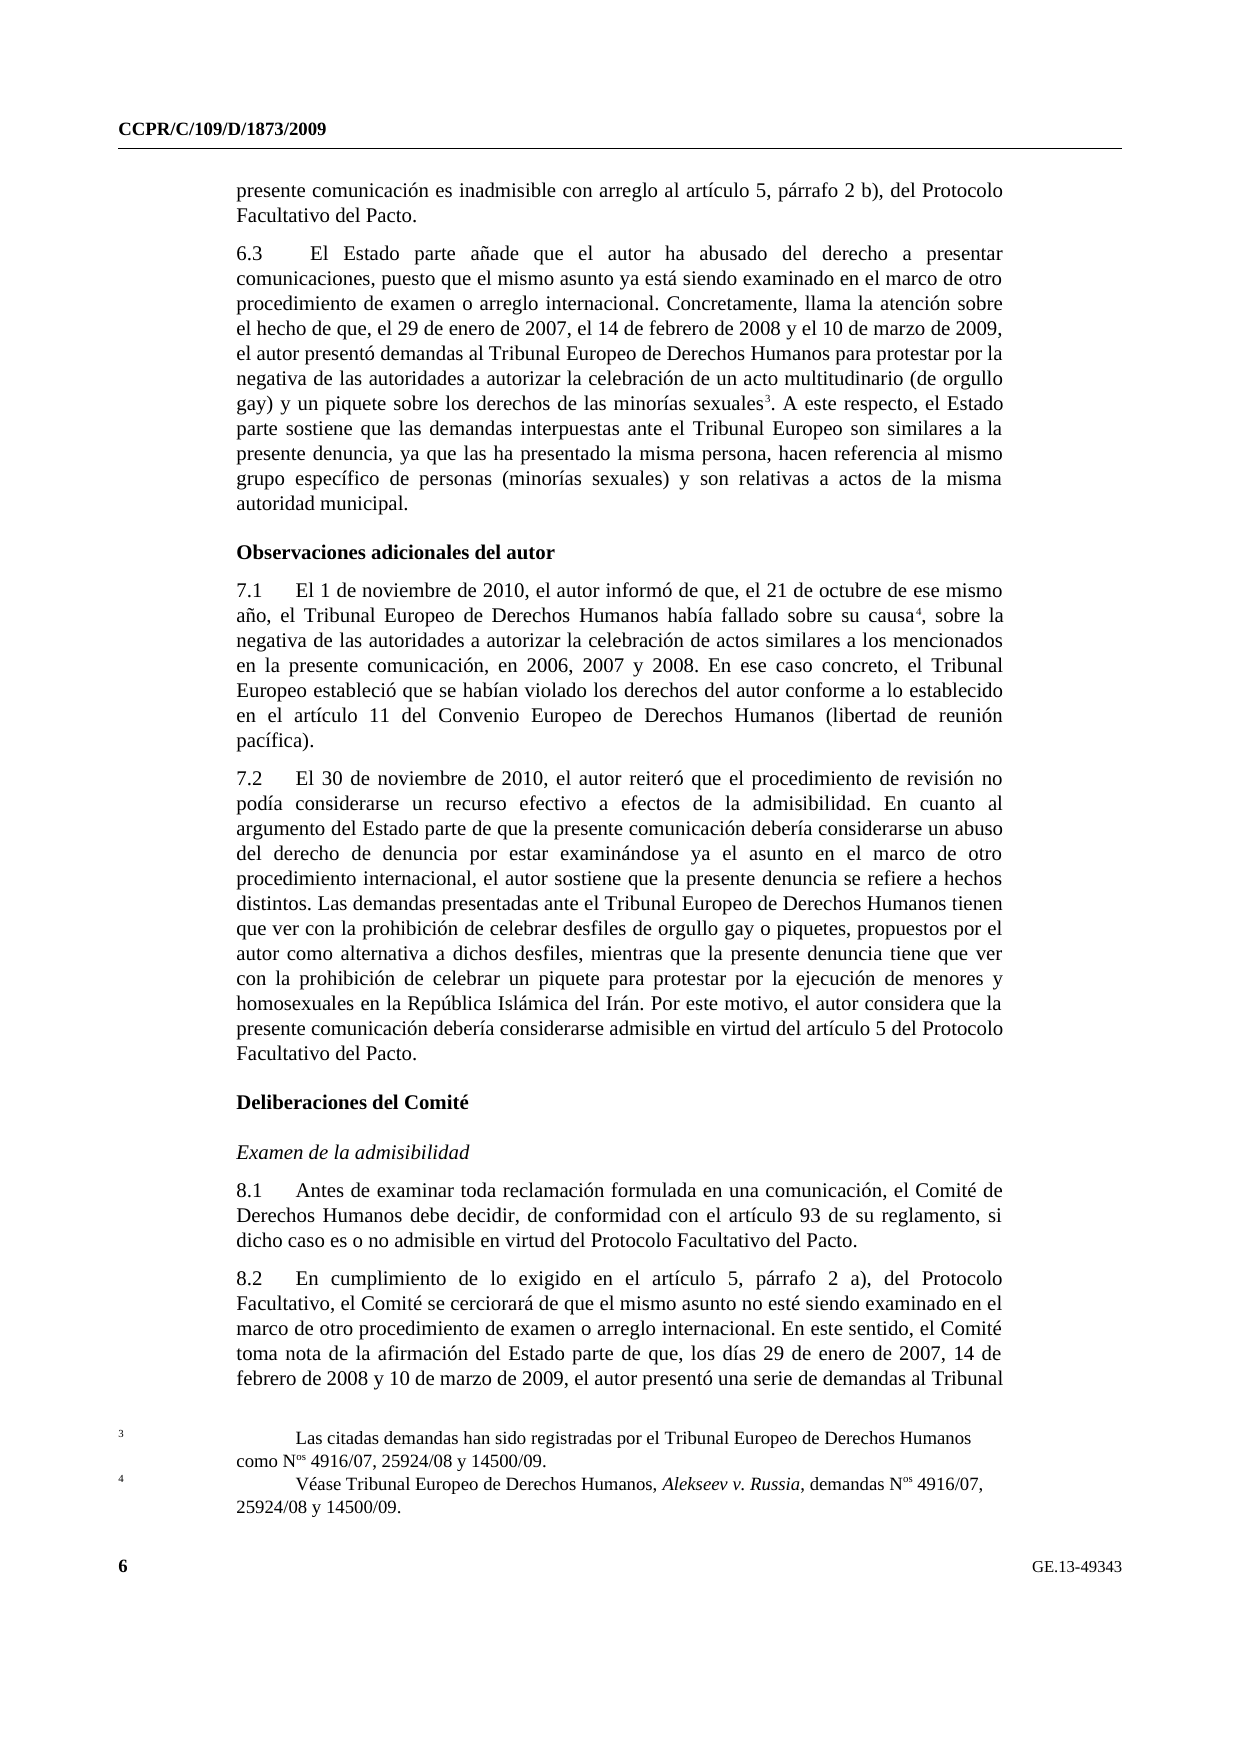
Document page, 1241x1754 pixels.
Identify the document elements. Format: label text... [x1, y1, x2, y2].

text Observaciones adicionales del autor [118, 540, 1004, 565]
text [236, 177, 1004, 227]
text 8.1 Antes de examinar toda reclamación formulada en una comunicación, el Comité de Derechos Humanos debe decidir, de conformidad con el artículo 93 de su reglamento, si dicho caso es o no admisible en virtud del Protocolo Facultativo del Pacto. [236, 1177, 1004, 1252]
text 7.1 El 1 de noviembre de 2010, el autor informó de que, el 21 de octubre de ese mismo año, el Tribunal Europeo de Derechos Humanos había fallado sobre su causa, sobre la negativa de las autoridades a autorizar la celebración de actos similares a los mencionados en la presente comunicación, en 2006, 2007 y 2008. En ese caso concreto, el Tribunal Europeo estableció que se habían violado los derechos del autor conforme a lo establecido en el artículo 11 del Convenio Europeo de Derechos Humanos (libertad de reunión pacífica). [236, 577, 1004, 752]
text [236, 1265, 1004, 1390]
text Deliberaciones del Comité [118, 1090, 1004, 1115]
text 6.3 El Estado parte añade que el autor ha abusado del derecho a presentar comunicaciones, puesto que el mismo asunto ya está siendo examinado en el marco de otro procedimiento de examen o arreglo internacional. Concretamente, llama la atención sobre el hecho de que, el 29 de enero de 2007, el 14 de febrero de 2008 y el 10 de marzo de 2009, el autor presentó demandas al Tribunal Europeo de Derechos Humanos para protestar por la negativa de las autoridades a autorizar la celebración de un acto multitudinario (de orgullo gay) y un piquete sobre los derechos de las minorías sexuales. A este respecto, el Estado parte sostiene que las demandas interpuestas ante el Tribunal Europeo son similares a la presente denuncia, ya que las ha presentado la misma persona, hacen referencia al mismo grupo específico de personas (minorías sexuales) y son relativas a actos de la misma autoridad municipal. [236, 240, 1004, 515]
text Examen de la admisibilidad [118, 1140, 1004, 1165]
text 7.2 El 30 de noviembre de 2010, el autor reiteró que el procedimiento de revisión no podía considerarse un recurso efectivo a efectos de la admisibilidad. En cuanto al argumento del Estado parte de que la presente comunicación debería considerarse un abuso del derecho de denuncia por estar examinándose ya el asunto en el marco de otro procedimiento internacional, el autor sostiene que la presente denuncia se refiere a hechos distintos. Las demandas presentadas ante el Tribunal Europeo de Derechos Humanos tienen que ver con la prohibición de celebrar desfiles de orgullo gay o piquetes, propuestos por el autor como alternativa a dichos desfiles, mientras que la presente denuncia tiene que ver con la prohibición de celebrar un piquete para protestar por la ejecución de menores y homosexuales en la República Islámica del Irán. Por este motivo, el autor considera que la presente comunicación debería considerarse admisible en virtud del artículo 5 del Protocolo Facultativo del Pacto. [236, 765, 1004, 1065]
